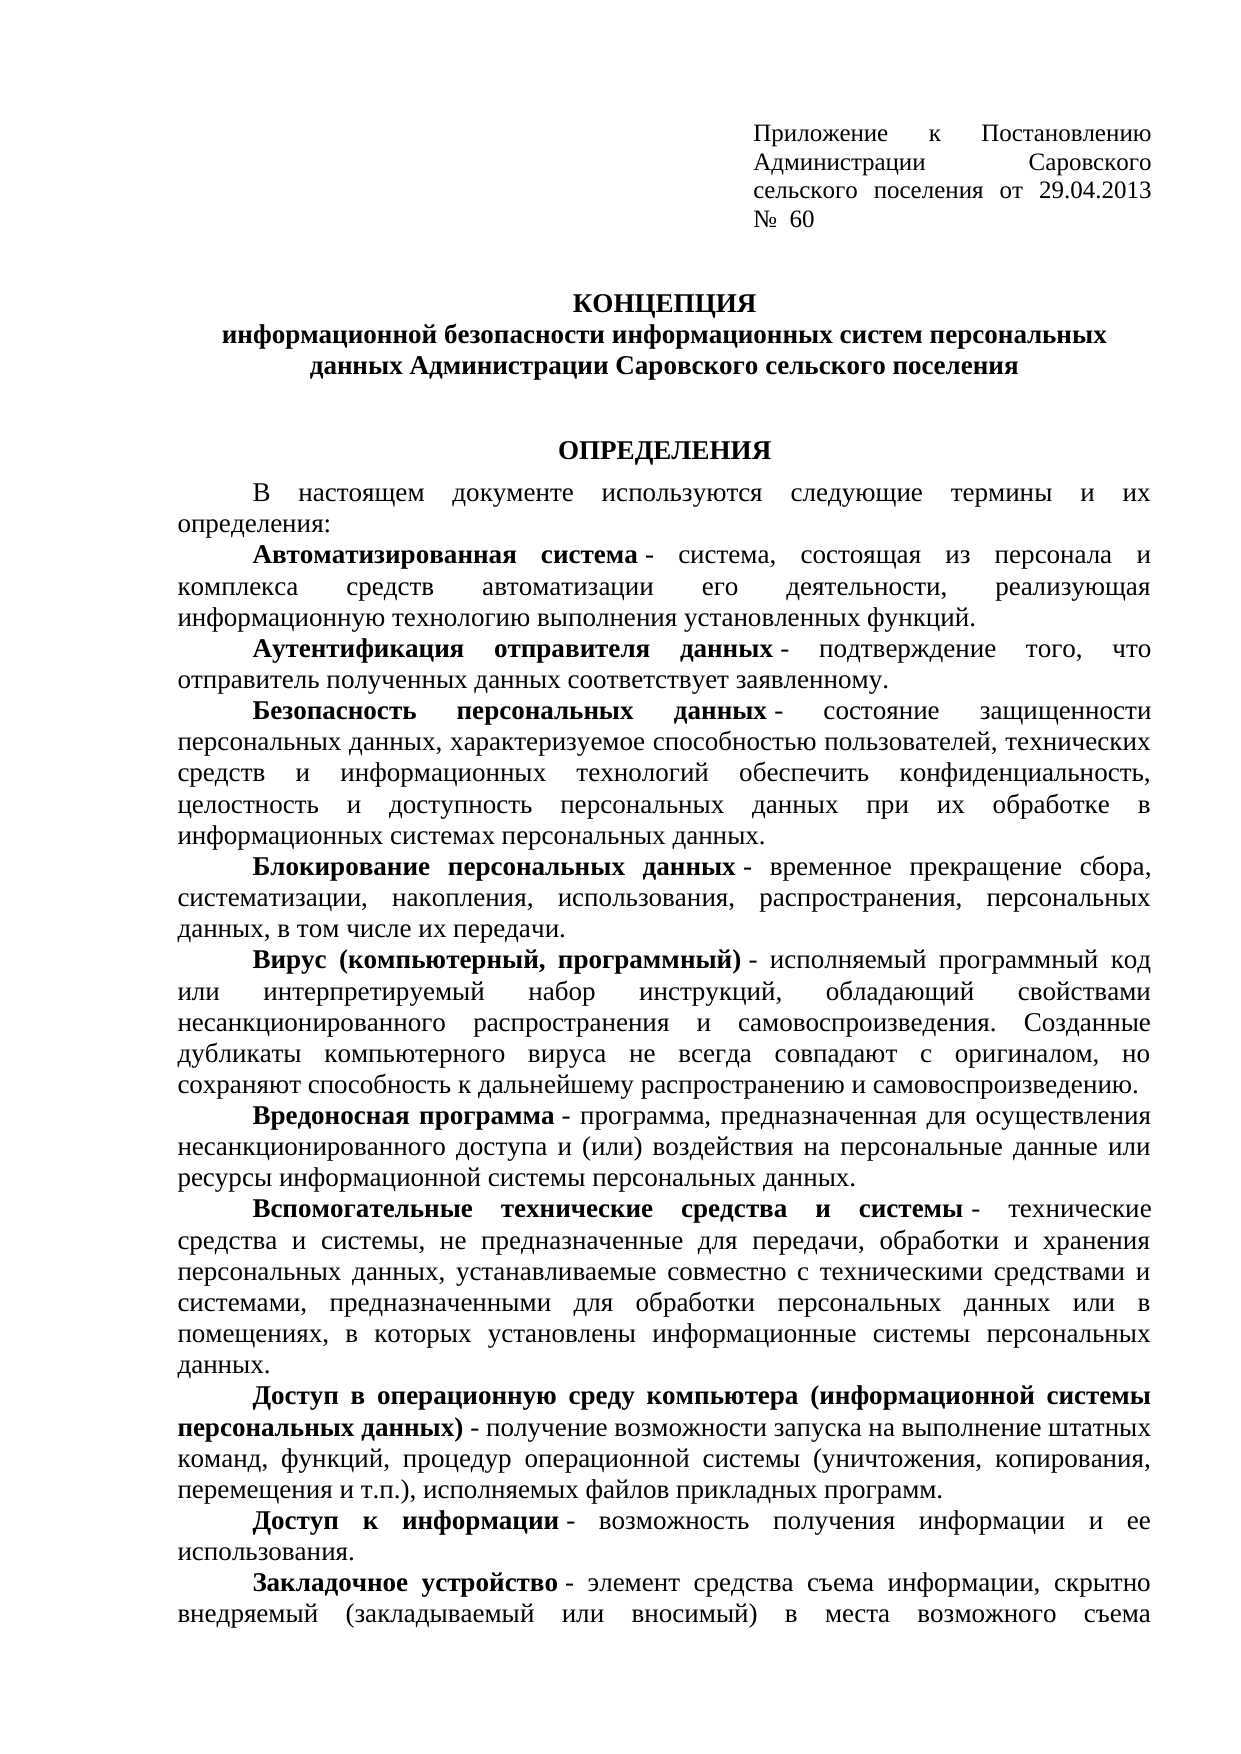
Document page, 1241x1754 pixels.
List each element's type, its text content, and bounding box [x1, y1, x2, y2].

text Доступ к информации - возможность получения информации и ее использования. [177, 1504, 1152, 1566]
text ОПРЕДЕЛЕНИЯ [177, 434, 1152, 465]
text Вирус (компьютерный, программный) - исполняемый программный код или интерпретируемый набор инструкций, обладающий свойствами несанкционированного распространения и самовоспроизведения. Созданные дубликаты компьютерного вируса не всегда совпадают с оригиналом, но сохраняют способность к дальнейшему распространению и самовоспроизведению. [177, 943, 1152, 1099]
text В настоящем документе используются следующие термины и их определения: [177, 476, 1152, 538]
text КОНЦЕПЦИЯ информационной безопасности информационных систем персональных данных Администрации Саровского сельского поселения [177, 287, 1152, 380]
text Вредоносная программа - программа, предназначенная для осуществления несанкционированного доступа и (или) воздействия на персональные данные или ресурсы информационной системы персональных данных. [177, 1099, 1152, 1193]
text Автоматизированная система - система, состоящая из персонала и комплекса средств автоматизации его деятельности, реализующая информационную технологию выполнения установленных функций. [177, 538, 1152, 632]
text Аутентификация отправителя данных - подтверждение того, что отправитель полученных данных соответствует заявленному. [177, 632, 1152, 694]
text Доступ в операционную среду компьютера (информационной системы персональных данных) - получение возможности запуска на выполнение штатных команд, функций, процедур операционной системы (уничтожения, копирования, перемещения и т.п.), исполняемых файлов прикладных программ. [177, 1379, 1152, 1504]
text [177, 1566, 1152, 1629]
text Приложение к Постановлению Администрации Саровского сельского поселения от 29.04.2013 № 60 [753, 118, 1152, 233]
text Блокирование персональных данных - временное прекращение сбора, систематизации, накопления, использования, распространения, персональных данных, в том числе их передачи. [177, 850, 1152, 943]
text Безопасность персональных данных - состояние защищенности персональных данных, характеризуемое способностью пользователей, технических средств и информационных технологий обеспечить конфиденциальность, целостность и доступность персональных данных при их обработке в информационных системах персональных данных. [177, 694, 1152, 850]
text Вспомогательные технические средства и системы - технические средства и системы, не предназначенные для передачи, обработки и хранения персональных данных, устанавливаемые совместно с техническими средствами и системами, предназначенными для обработки персональных данных или в помещениях, в которых установлены информационные системы персональных данных. [177, 1193, 1152, 1379]
